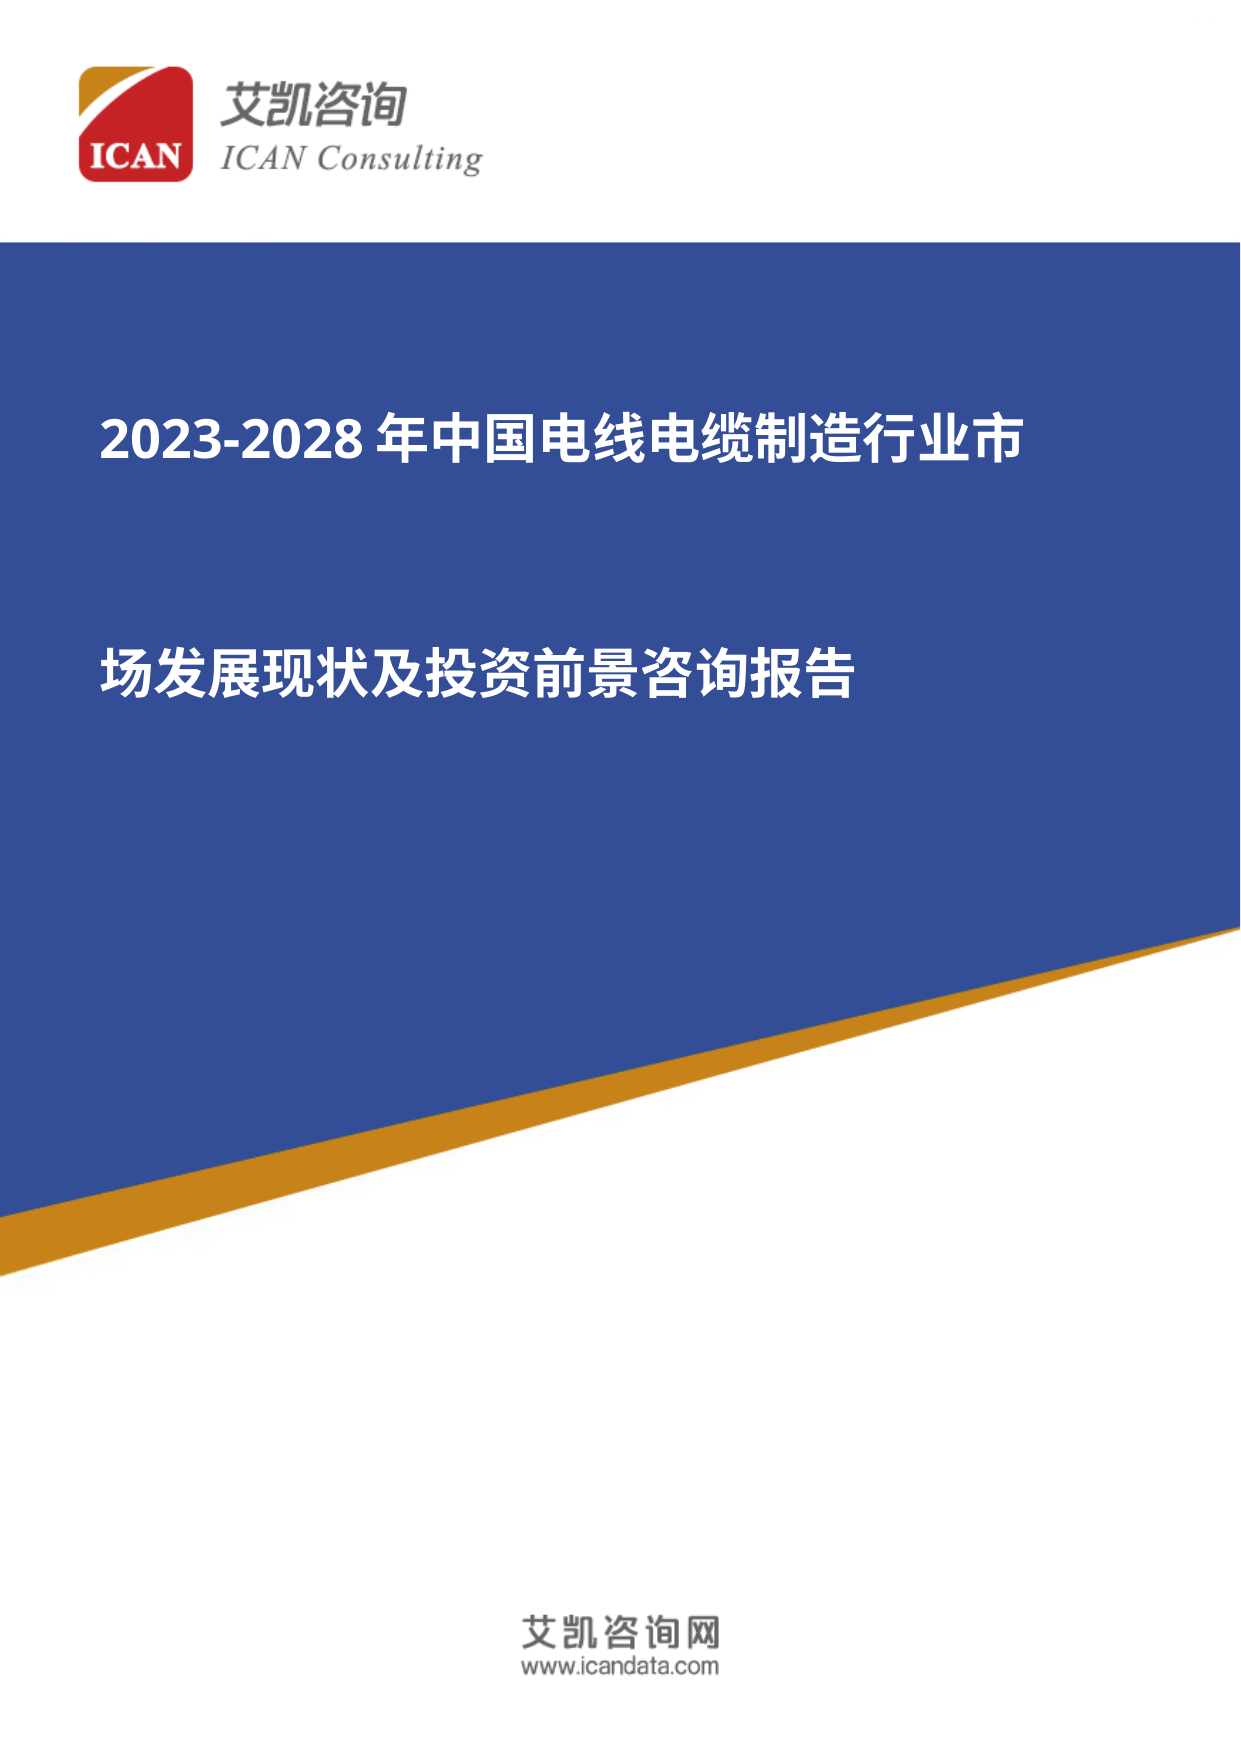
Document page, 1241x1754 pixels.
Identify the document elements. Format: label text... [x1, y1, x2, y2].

subtitle 2023-2028年中国电线电缆制造行业市场发展现状及投资前景咨询报告 [99, 386, 1053, 718]
picture [0, 5, 1241, 1754]
